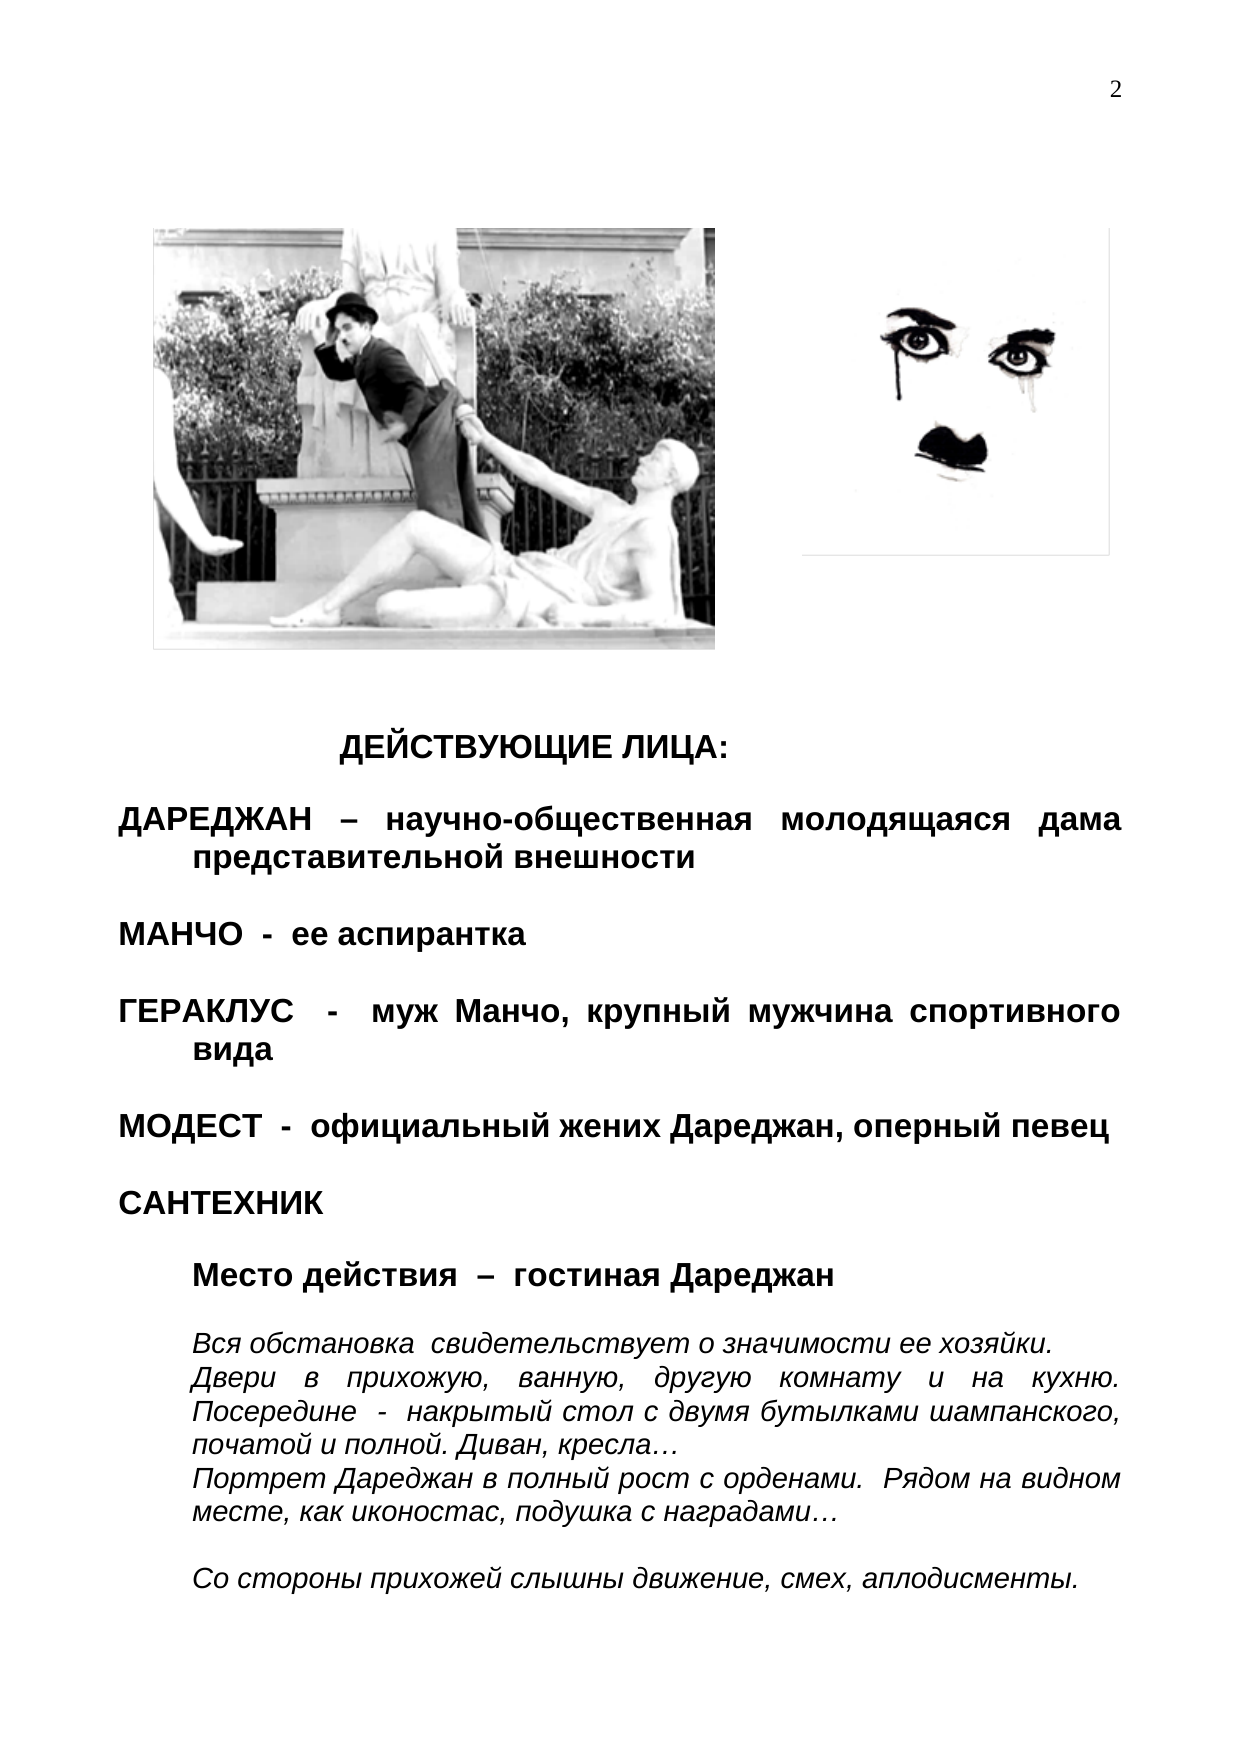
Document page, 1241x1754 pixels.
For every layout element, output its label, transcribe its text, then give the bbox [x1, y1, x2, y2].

text ДЕЙСТВУЮЩИЕ ЛИЦА: [266, 727, 1122, 765]
text Портрет Дареджан в полный рост с орденами. Рядом на видном месте, как иконостас, подушка с наградами… [192, 1461, 1122, 1528]
picture [802, 228, 1111, 557]
text МАНЧО - ее аспирантка [118, 914, 1122, 952]
text МОДЕСТ - официальный жених Дареджан, оперный певец [118, 1106, 1122, 1144]
text САНТЕХНИК [118, 1183, 1122, 1221]
text ДАРЕДЖАН – научно-общественная молодящаяся дама представительной внешности [118, 799, 1122, 876]
text Со стороны прихожей слышны движение, смех, аплодисменты. [192, 1561, 1122, 1595]
picture [152, 228, 715, 651]
text Вся обстановка свидетельствует о значимости ее хозяйки. [192, 1326, 1122, 1360]
text Двери в прихожую, ванную, другую комнату и на кухню. Посередине - накрытый стол с двумя бутылками шампанского, початой и полной. Диван, кресла… [192, 1360, 1122, 1461]
text Место действия – гостиная Дареджан [192, 1255, 1122, 1293]
text ГЕРАКЛУС - муж Манчо, крупный мужчина спортивного вида [118, 991, 1122, 1068]
